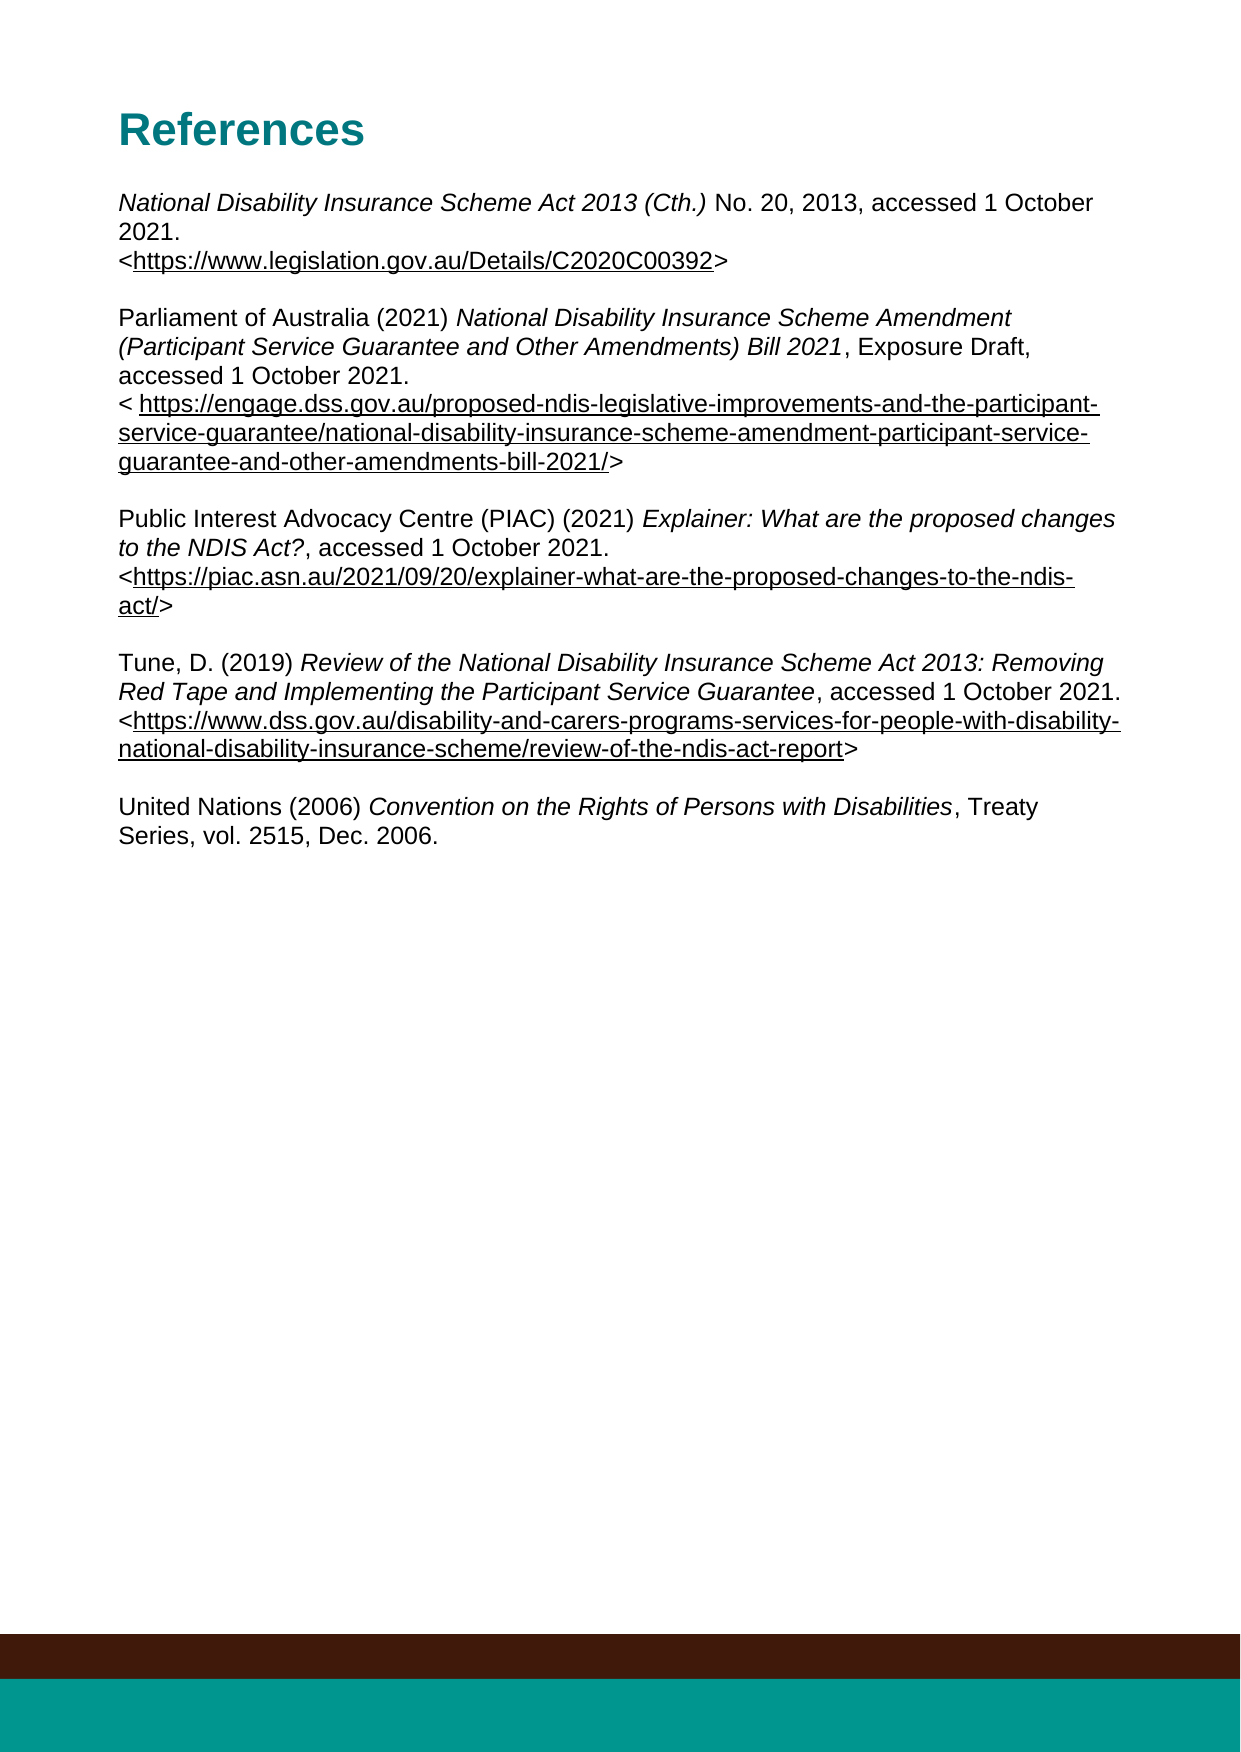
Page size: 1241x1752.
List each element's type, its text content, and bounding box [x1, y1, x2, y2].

subtitle References [118, 103, 1122, 155]
text Public Interest Advocacy Centre (PIAC) (2021) Explainer: What are the proposed changes to the NDIS Act?, accessed 1 October 2021. <https://piac.asn.au/2021/09/20/explainer-what-are-the-proposed-changes-to-the-ndis-act/> [118, 504, 1122, 619]
text National Disability Insurance Scheme Act 2013 (Cth.) No. 20, 2013, accessed 1 October 2021. <https://www.legislation.gov.au/Details/C2020C00392> [118, 188, 1122, 274]
text Tune, D. (2019) Review of the National Disability Insurance Scheme Act 2013: Removing Red Tape and Implementing the Participant Service Guarantee, accessed 1 October 2021. <https://www.dss.gov.au/disability-and-carers-programs-services-for-people-with-disability-national-disability-insurance-scheme/review-of-the-ndis-act-report> [118, 648, 1122, 763]
text United Nations (2006) Convention on the Rights of Persons with Disabilities, Treaty Series, vol. 2515, Dec. 2006. [118, 792, 1122, 849]
text Parliament of Australia (2021) National Disability Insurance Scheme Amendment (Participant Service Guarantee and Other Amendments) Bill 2021, Exposure Draft, accessed 1 October 2021. < https://engage.dss.gov.au/proposed-ndis-legislative-improvements-and-the-participant-service-guarantee/national-disability-insurance-scheme-amendment-participant-service-guarantee-and-other-amendments-bill-2021/> [118, 303, 1122, 476]
